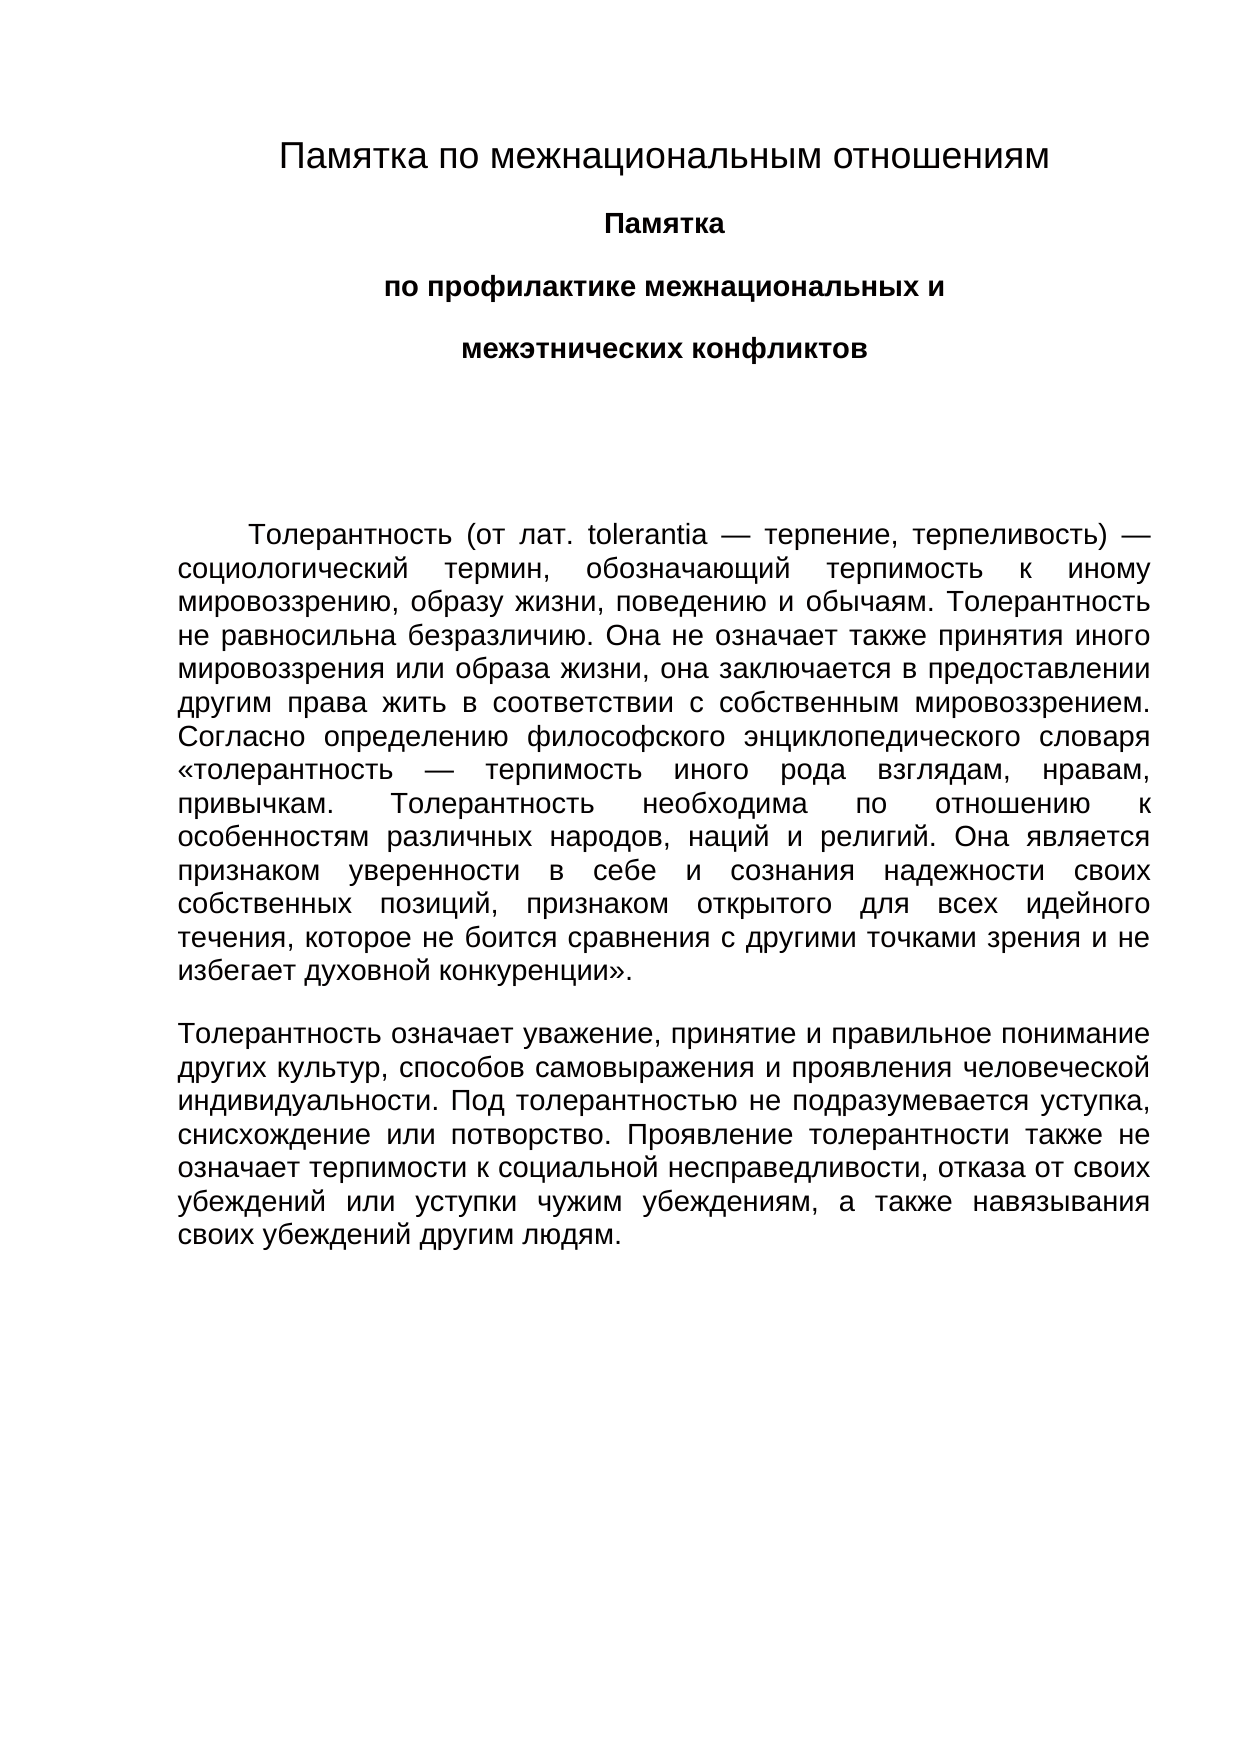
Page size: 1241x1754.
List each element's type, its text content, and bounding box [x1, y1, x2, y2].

text Толерантность означает уважение, принятие и правильное понимание других культур, способов самовыражения и проявления человеческой индивидуальности. Под толерантностью не подразумевается уступка, снисхождение или потворство. Проявление толерантности также не означает терпимости к социальной несправедливости, отказа от своих убеждений или уступки чужим убеждениям, а также навязывания своих убеждений другим людям. [177, 1016, 1152, 1251]
text межэтнических конфликтов [177, 331, 1152, 365]
text по профилактике межнациональных и [177, 269, 1152, 302]
text Памятка [177, 206, 1152, 239]
text Толерантность (от лат. tolerantia — терпение, терпеливость) — социологический термин, обозначающий терпимость к иному мировоззрению, образу жизни, поведению и обычаям. Толерантность не равносильна безразличию. Она не означает также принятия иного мировоззрения или образа жизни, она заключается в предоставлении другим права жить в соответствии с собственным мировоззрением. Согласно определению философского энциклопедического словаря «толерантность — терпимость иного рода взглядам, нравам, привычкам. Толерантность необходима по отношению к особенностям различных народов, наций и религий. Она является признаком уверенности в себе и сознания надежности своих собственных позиций, признаком открытого для всех идейного течения, которое не боится сравнения с другими точками зрения и не избегает духовной конкуренции». [177, 517, 1152, 987]
text Памятка по межнациональным отношениям [177, 134, 1152, 177]
